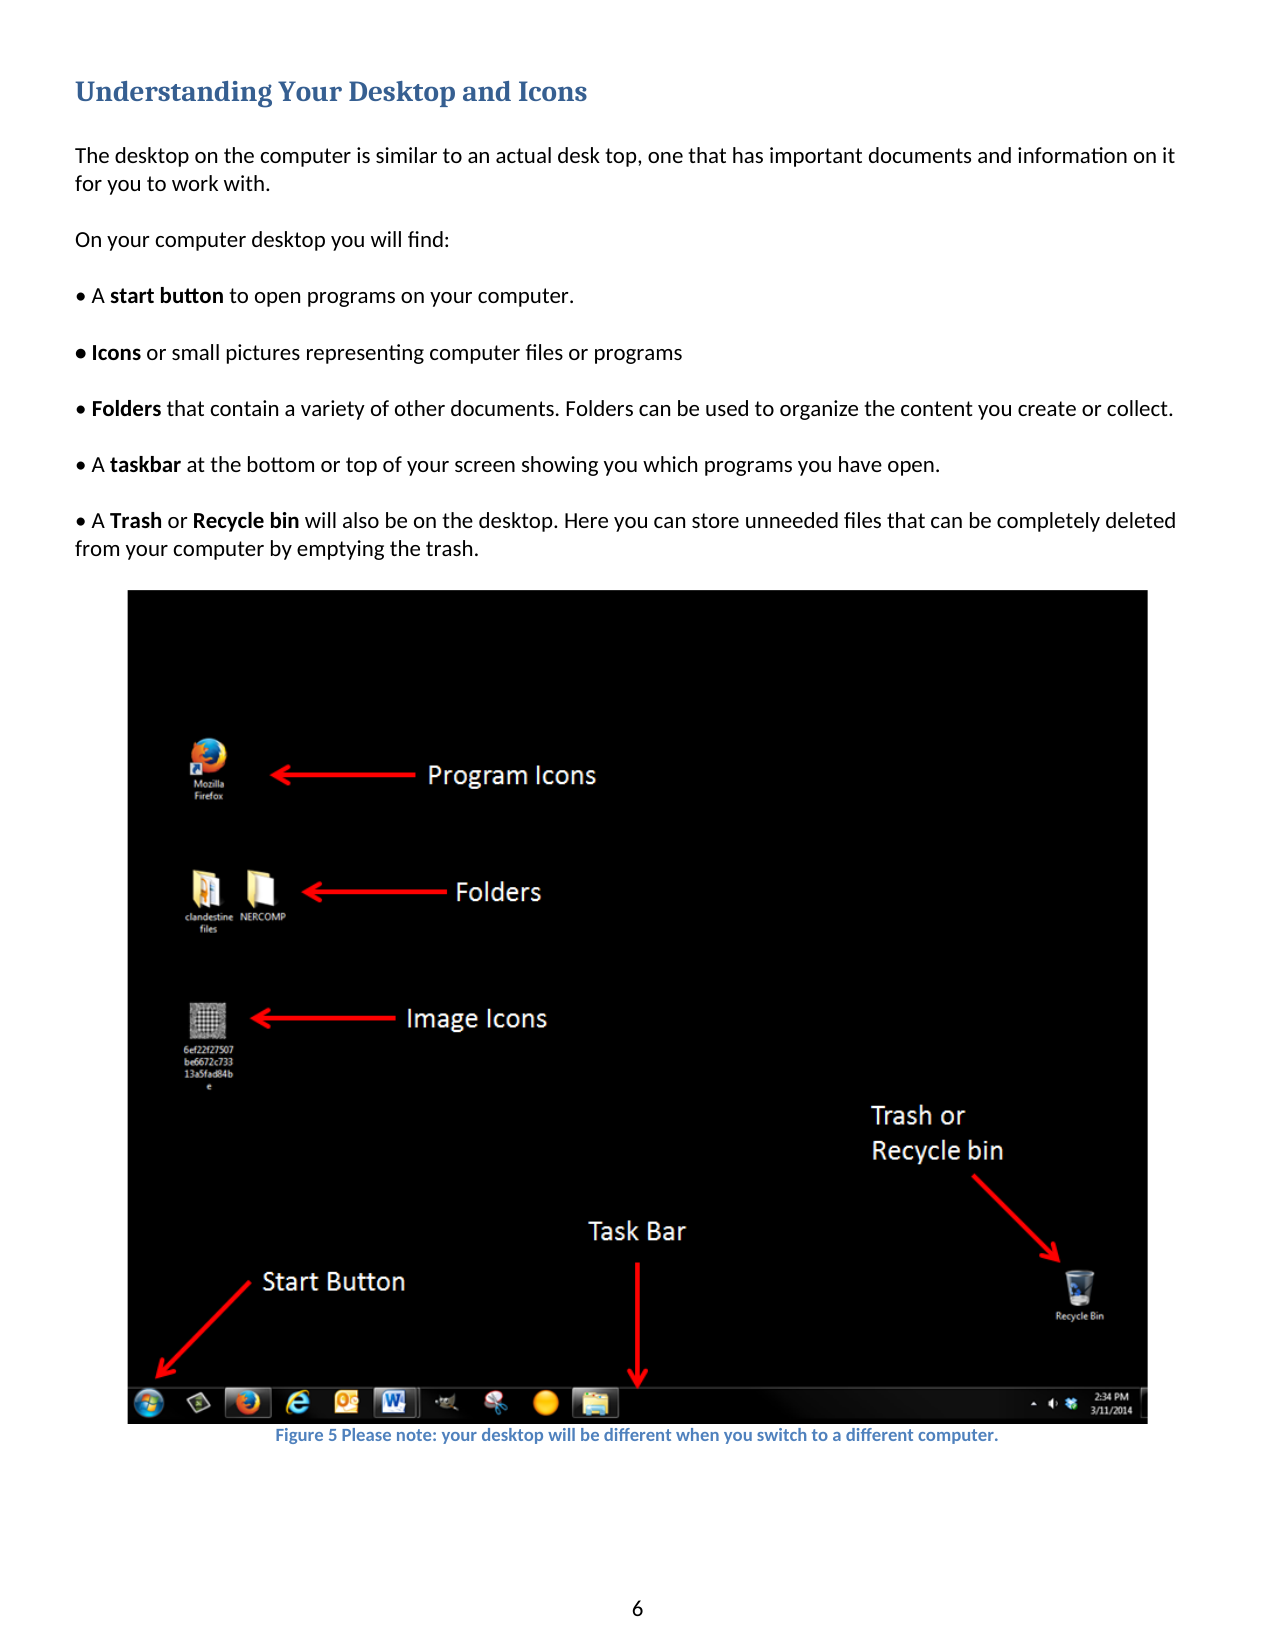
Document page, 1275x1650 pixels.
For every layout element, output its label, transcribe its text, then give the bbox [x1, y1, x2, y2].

text • Icons or small pictures representing computer files or programs [75, 338, 1200, 366]
subtitle Understanding Your Desktop and Icons [75, 75, 1200, 108]
picture [127, 590, 1148, 1424]
text • A Trash or Recycle bin will also be on the desktop. Here you can store unneeded files that can be completely deleted from your computer by emptying the trash. [75, 506, 1200, 562]
text • Folders that contain a variety of other documents. Folders can be used to organize the content you create or collect. [75, 394, 1200, 422]
text • A taskbar at the bottom or top of your screen showing you which programs you have open. [75, 450, 1200, 478]
text The desktop on the computer is similar to an actual desk top, one that has important documents and information on it for you to work with. [75, 142, 1200, 198]
text On your computer desktop you will find: [75, 226, 1200, 254]
text • A start button to open programs on your computer. [75, 282, 1200, 310]
